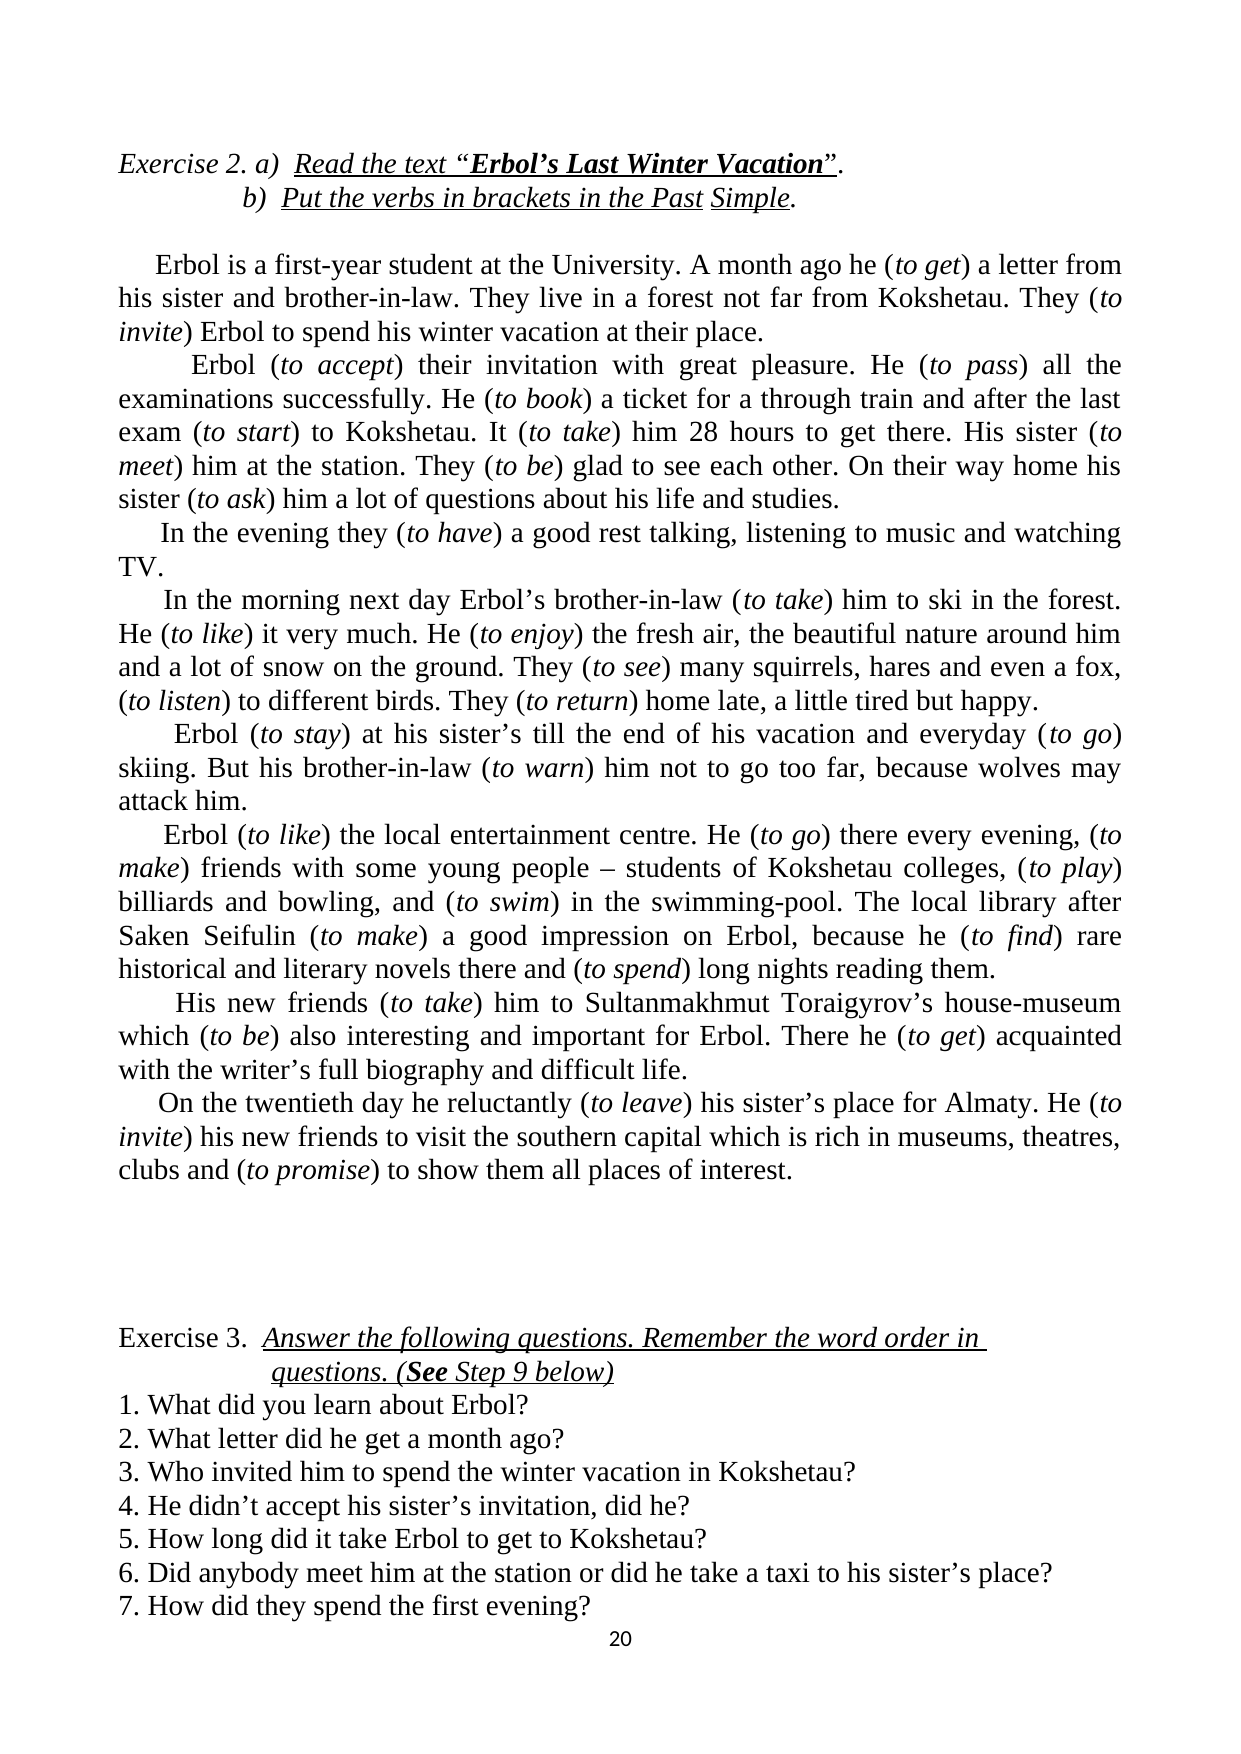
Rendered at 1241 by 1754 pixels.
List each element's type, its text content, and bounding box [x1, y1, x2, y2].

text Erbol (to stay) at his sister’s till the end of his vacation and everyday (to go) skiing. But his brother-in-law (to warn) him not to go too far, because wolves may attack him. [118, 716, 1122, 817]
text His new friends (to take) him to Sultanmakhmut Toraigyrov’s house-museum which (to be) also interesting and important for Erbol. There he (to get) acquainted with the writer’s full biography and difficult life. [118, 985, 1122, 1085]
text 7. How did they spend the first evening? [118, 1588, 1122, 1622]
text Erbol (to accept) their invitation with great pleasure. He (to pass) all the examinations successfully. He (to book) a ticket for a through train and after the last exam (to start) to Kokshetau. It (to take) him 28 hours to get there. His sister (to meet) him at the station. They (to be) glad to see each other. On their way home his sister (to ask) him a lot of questions about his life and studies. [118, 347, 1122, 515]
text 3. Who invited him to spend the winter vacation in Kokshetau? [118, 1454, 1122, 1488]
text 6. Did anybody meet him at the station or did he take a taxi to his sister’s place? [118, 1555, 1122, 1588]
text Exercise 2. a) Read the text “Erbol’s Last Winter Vacation”. [118, 146, 1122, 180]
text 5. How long did it take Erbol to get to Kokshetau? [118, 1521, 1122, 1555]
text Exercise 3. Answer the following questions. Remember the word order in [118, 1320, 1122, 1354]
text 4. He didn’t accept his sister’s invitation, did he? [118, 1488, 1122, 1521]
text questions. (See Step 9 below) [118, 1354, 1122, 1387]
text Erbol is a first-year student at the University. A month ago he (to get) a letter from his sister and brother-in-law. They live in a forest not far from Kokshetau. They (to invite) Erbol to spend his winter vacation at their place. [118, 247, 1122, 347]
text In the morning next day Erbol’s brother-in-law (to take) him to ski in the forest. He (to like) it very much. He (to enjoy) the fresh air, the beautiful nature around him and a lot of snow on the ground. They (to see) many squirrels, hares and even a fox, (to listen) to different birds. They (to return) home late, a little tired but happy. [118, 582, 1122, 716]
text On the twentieth day he reluctantly (to leave) his sister’s place for Almaty. He (to invite) his new friends to visit the southern capital which is rich in museums, theatres, clubs and (to promise) to show them all places of interest. [118, 1085, 1122, 1186]
text 1. What did you learn about Erbol? [118, 1387, 1122, 1421]
text 2. What letter did he get a month ago? [118, 1421, 1122, 1454]
text Erbol (to like) the local entertainment centre. He (to go) there every evening, (to make) friends with some young people – students of Kokshetau colleges, (to play) billiards and bowling, and (to swim) in the swimming-pool. The local library after Saken Seifulin (to make) a good impression on Erbol, because he (to find) rare historical and literary novels there and (to spend) long nights reading them. [118, 817, 1122, 985]
text b) Put the verbs in brackets in the Past Simple. [118, 180, 1122, 213]
text In the evening they (to have) a good rest talking, listening to music and watching TV. [118, 515, 1122, 582]
